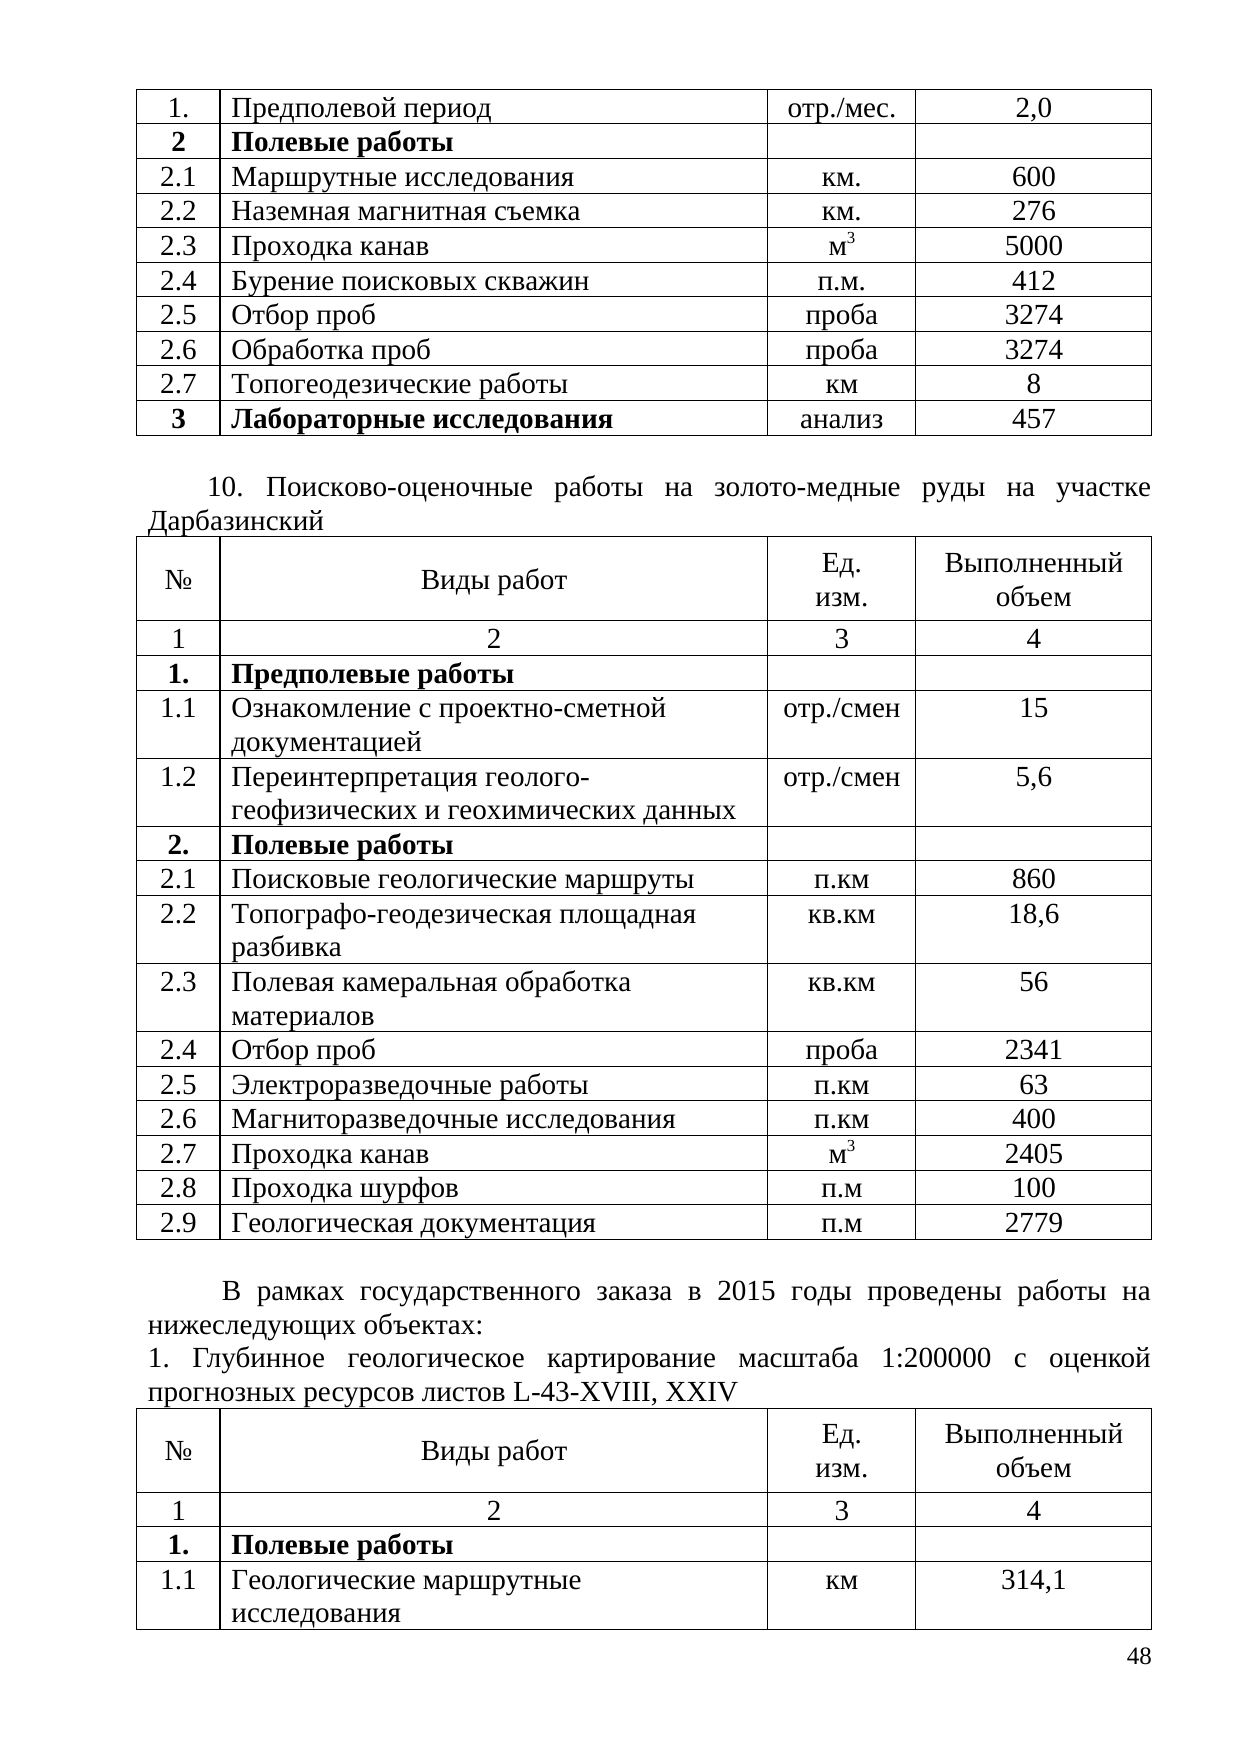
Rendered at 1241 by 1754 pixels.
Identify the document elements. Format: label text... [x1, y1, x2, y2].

table_cell Геологические маршрутные исследования [221, 1562, 767, 1629]
table_cell 2 [137, 124, 219, 158]
table_cell Полевые работы [221, 827, 767, 860]
table_cell Проходка канав [221, 1136, 767, 1169]
table_cell 1 [137, 1493, 219, 1526]
table_cell 2.7 [137, 1136, 219, 1169]
table_cell 600 [916, 159, 1151, 192]
table_cell 2 [221, 1493, 767, 1526]
table_cell 314,1 [916, 1562, 1151, 1629]
table_cell 412 [916, 263, 1151, 296]
table_cell м3 [768, 1136, 915, 1169]
table_cell Маршрутные исследования [221, 159, 767, 192]
table_cell 2.6 [137, 332, 219, 365]
table_cell Электроразведочные работы [221, 1067, 767, 1100]
table_header № [137, 537, 219, 620]
table_cell 56 [916, 964, 1151, 1031]
table_cell проба [768, 297, 915, 331]
table_cell 2.4 [137, 263, 219, 296]
table_cell отр./смен [768, 691, 915, 758]
text В рамках государственного заказа в 2015 годы проведены работы на нижеследующих объектах: [148, 1273, 1152, 1340]
table_cell Полевая камеральная обработка материалов [221, 964, 767, 1031]
table_header Выполненный объем [916, 537, 1151, 620]
table_cell Лабораторные исследования [221, 401, 767, 434]
table_cell 5,6 [916, 759, 1151, 826]
table_cell Бурение поисковых скважин [221, 263, 767, 296]
table_cell Ознакомление с проектно-сметной документацией [221, 691, 767, 758]
table_cell 100 [916, 1171, 1151, 1204]
table_cell 860 [916, 861, 1151, 895]
table_cell Проходка шурфов [221, 1171, 767, 1204]
table_cell п.км [768, 1101, 915, 1135]
table_cell 457 [916, 401, 1151, 434]
table_cell [768, 656, 915, 689]
table_cell п.км [768, 861, 915, 895]
text 1. Глубинное геологическое картирование масштаба 1:200000 с оценкой прогнозных ресурсов листов L-43-XVIII, XXIV [148, 1340, 1152, 1407]
table_cell км [768, 1562, 915, 1629]
table_cell км. [768, 159, 915, 192]
table_cell 2.5 [137, 297, 219, 331]
table_cell 4 [916, 621, 1151, 655]
table_cell Полевые работы [221, 124, 767, 158]
table_cell п.км [768, 1067, 915, 1100]
table_cell [916, 124, 1151, 158]
table_cell 2.9 [137, 1205, 219, 1239]
table_cell км [768, 366, 915, 400]
table_cell 3 [137, 401, 219, 434]
table_cell Наземная магнитная съемка [221, 194, 767, 227]
table_cell 2.7 [137, 366, 219, 400]
table_cell п.м [768, 1205, 915, 1239]
table_cell 2.3 [137, 964, 219, 1031]
table_header Виды работ [221, 537, 767, 620]
table_cell 63 [916, 1067, 1151, 1100]
table_cell 2779 [916, 1205, 1151, 1239]
table_cell п.м [768, 1171, 915, 1204]
table_cell 3274 [916, 332, 1151, 365]
table_cell 1 [137, 621, 219, 655]
table_header Выполненный объем [916, 1409, 1151, 1492]
table_cell [916, 656, 1151, 689]
table_cell м3 [768, 228, 915, 262]
list Поисково-оценочные работы на золото-медные руды на участке Дарбазинский [148, 469, 1152, 536]
table_cell проба [768, 1032, 915, 1066]
table_cell [768, 124, 915, 158]
table_cell проба [768, 332, 915, 365]
table_cell отр./смен [768, 759, 915, 826]
table_cell Проходка канав [221, 228, 767, 262]
table_cell 5000 [916, 228, 1151, 262]
table_cell 2 [221, 621, 767, 655]
table_cell 1.1 [137, 691, 219, 758]
table_cell 2.1 [137, 159, 219, 192]
table_cell км. [768, 194, 915, 227]
table_header Ед. изм. [768, 1409, 915, 1492]
table_cell 400 [916, 1101, 1151, 1135]
table_header Виды работ [221, 1409, 767, 1492]
table_header № [137, 1409, 219, 1492]
table_cell Обработка проб [221, 332, 767, 365]
table_cell кв.км [768, 964, 915, 1031]
table_cell Переинтерпретация геолого-геофизических и геохимических данных [221, 759, 767, 826]
table_cell 3 [768, 1493, 915, 1526]
table_cell Топографо-геодезическая площадная разбивка [221, 896, 767, 963]
table_header Ед. изм. [768, 537, 915, 620]
table_cell Отбор проб [221, 297, 767, 331]
table_cell 1. [137, 656, 219, 689]
table_cell Полевые работы [221, 1527, 767, 1561]
table_cell [768, 827, 915, 860]
table_cell Геологическая документация [221, 1205, 767, 1239]
table_cell отр./мес. [768, 90, 915, 123]
table_cell 2.2 [137, 896, 219, 963]
table_cell 8 [916, 366, 1151, 400]
table_cell 2.3 [137, 228, 219, 262]
table_cell 3 [768, 621, 915, 655]
table_cell 2341 [916, 1032, 1151, 1066]
table_cell 276 [916, 194, 1151, 227]
table_cell 15 [916, 691, 1151, 758]
table_cell 1. [137, 90, 219, 123]
table_cell анализ [768, 401, 915, 434]
table_cell кв.км [768, 896, 915, 963]
table_cell 2.8 [137, 1171, 219, 1204]
table_cell Топогеодезические работы [221, 366, 767, 400]
table_cell 2,0 [916, 90, 1151, 123]
table_cell 1. [137, 1527, 219, 1561]
table_cell Поисковые геологические маршруты [221, 861, 767, 895]
table_cell [916, 1527, 1151, 1561]
table_cell 4 [916, 1493, 1151, 1526]
table_cell [916, 827, 1151, 860]
table_cell [768, 1527, 915, 1561]
table_cell 2.5 [137, 1067, 219, 1100]
table_cell Предполевой период [221, 90, 767, 123]
table_cell п.м. [768, 263, 915, 296]
table_cell 1.1 [137, 1562, 219, 1629]
table_cell 3274 [916, 297, 1151, 331]
table_cell 2.1 [137, 861, 219, 895]
table_cell 2.4 [137, 1032, 219, 1066]
table_cell Предполевые работы [221, 656, 767, 689]
table_cell Магниторазведочные исследования [221, 1101, 767, 1135]
table_cell 2. [137, 827, 219, 860]
table_cell 2.6 [137, 1101, 219, 1135]
table_cell Отбор проб [221, 1032, 767, 1066]
table_cell 1.2 [137, 759, 219, 826]
table_cell 2.2 [137, 194, 219, 227]
table_cell 18,6 [916, 896, 1151, 963]
table_cell 2405 [916, 1136, 1151, 1169]
